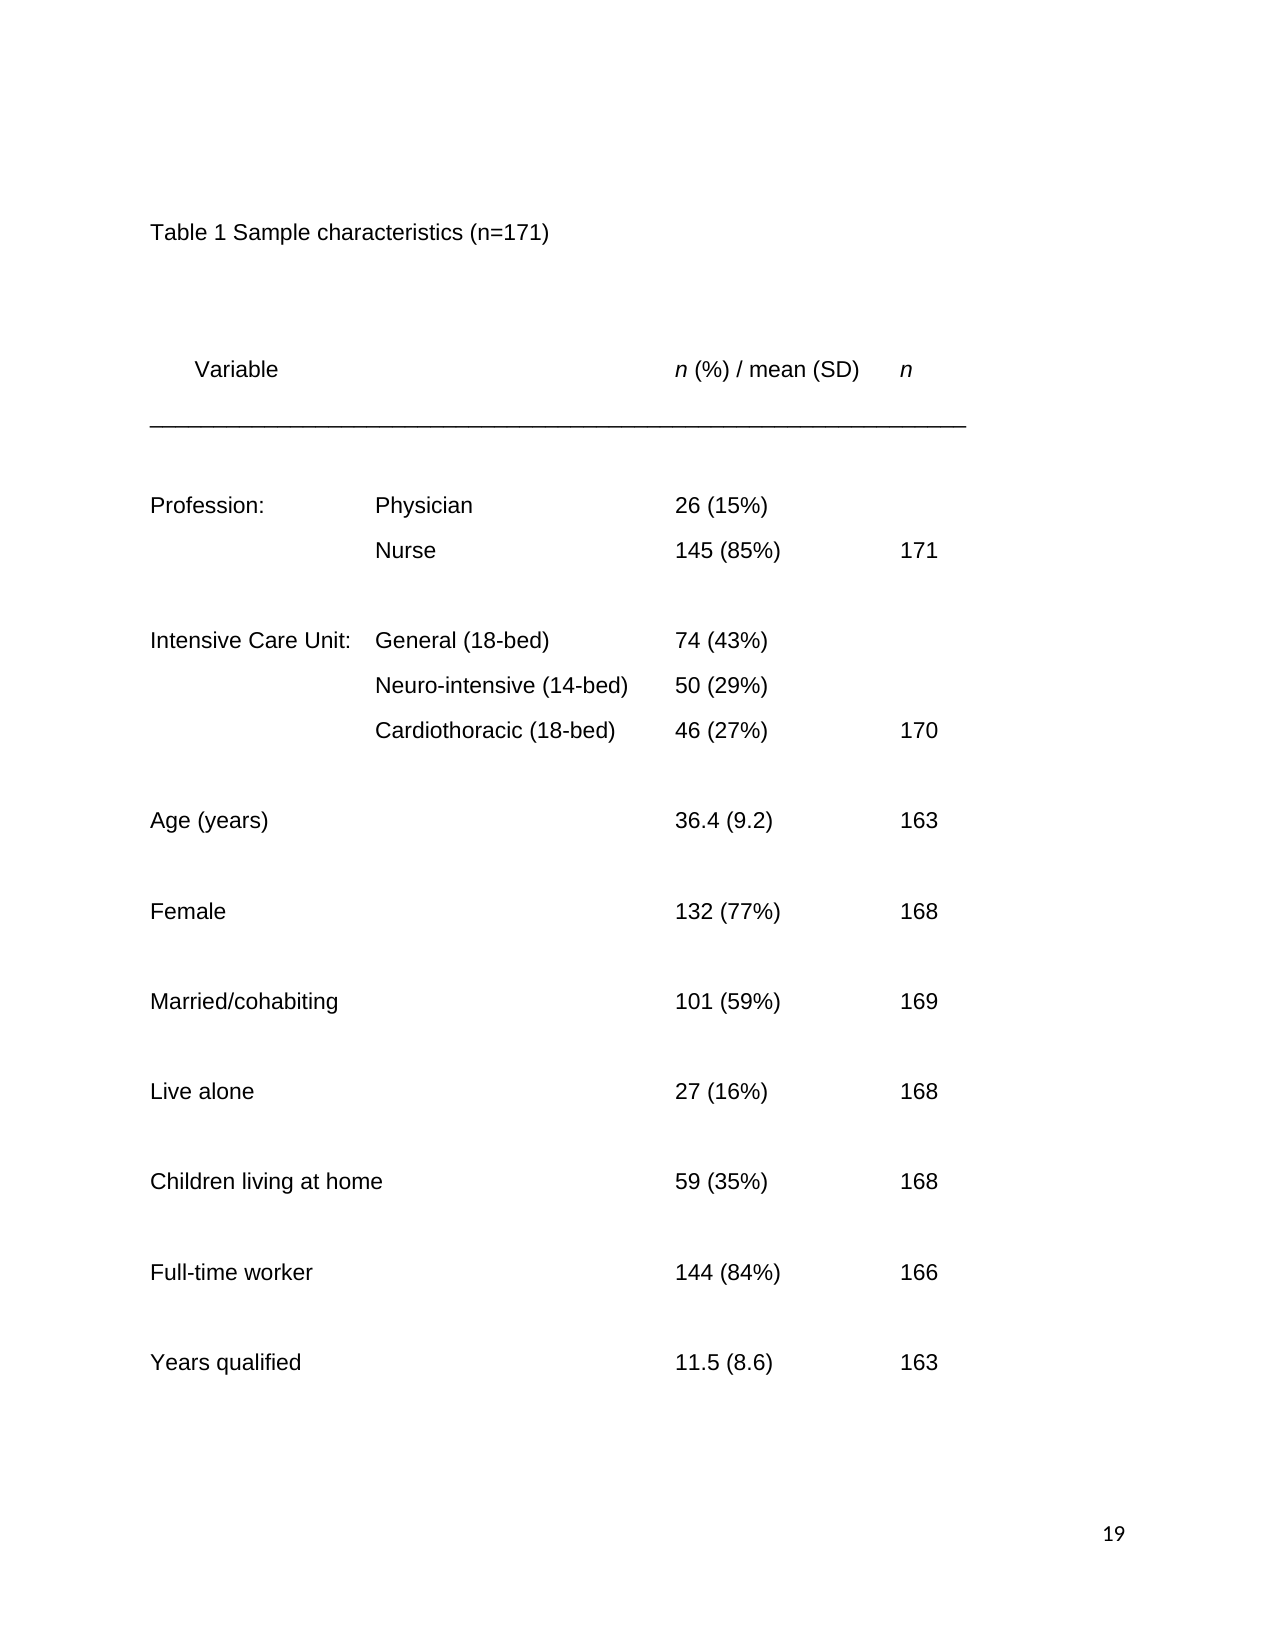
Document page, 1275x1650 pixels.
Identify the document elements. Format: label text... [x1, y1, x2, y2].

text Cardiothoracic (18-bed) 46 (27%) 170 [300, 717, 1125, 744]
text Married/cohabiting 101 (59%) 169 [150, 988, 1125, 1014]
text Children living at home 59 (35%) 168 [150, 1168, 1125, 1195]
text Age (years) 36.4 (9.2) 163 [150, 807, 1125, 834]
text Full-time worker 144 (84%) 166 [150, 1258, 1125, 1285]
text Female 132 (77%) 168 [150, 898, 1125, 924]
text Variable n (%) / mean (SD) n [150, 356, 1125, 383]
text Live alone 27 (16%) 168 [150, 1078, 1125, 1104]
text Profession: Physician 26 (15%) [150, 492, 1125, 518]
text Table 1 Sample characteristics (n=171) [150, 219, 1125, 246]
text Intensive Care Unit: General (18-bed) 74 (43%) [150, 627, 1125, 653]
text Nurse 145 (85%) 171 [300, 537, 1125, 563]
text Years qualified 11.5 (8.6) 163 [150, 1349, 1125, 1375]
text ________________________________________________________________ [150, 402, 1125, 428]
text Neuro-intensive (14-bed) 50 (29%) [300, 672, 1125, 698]
